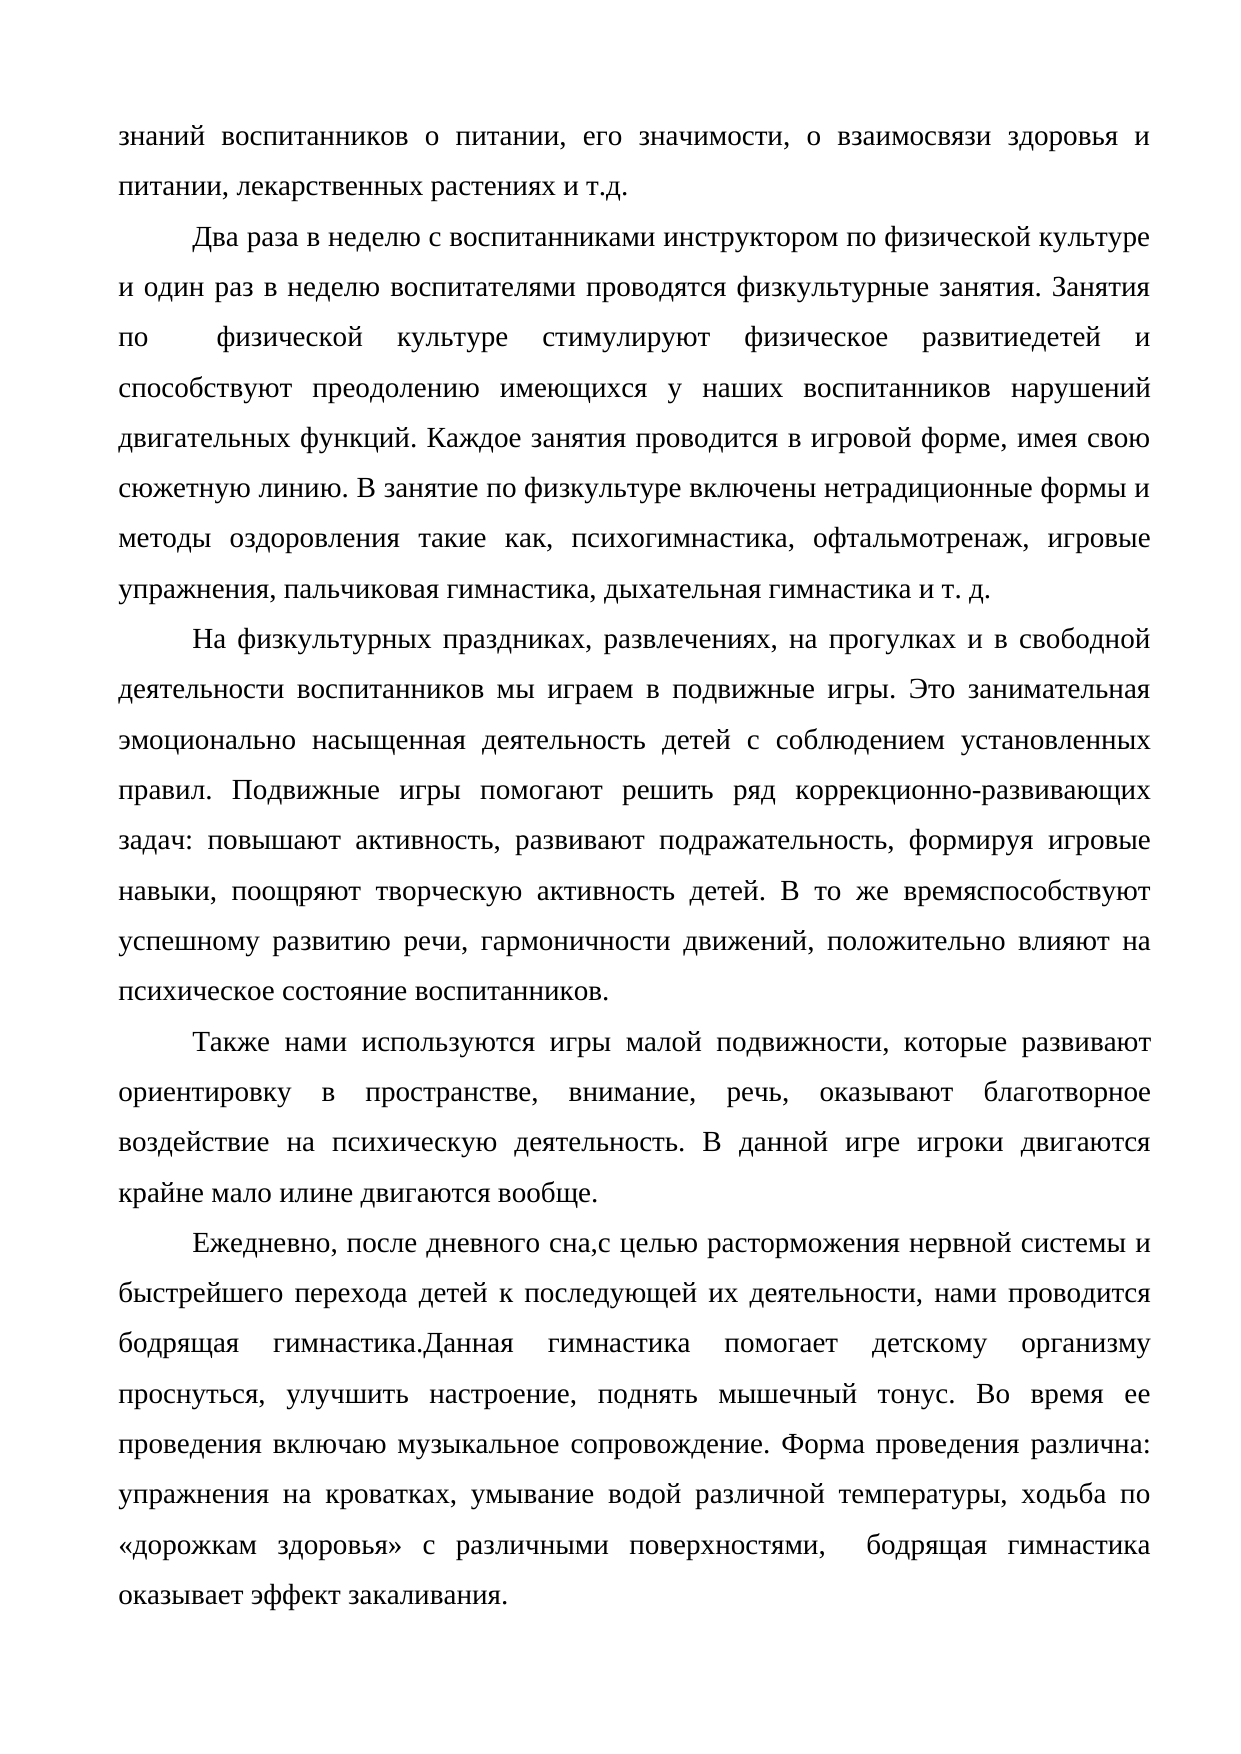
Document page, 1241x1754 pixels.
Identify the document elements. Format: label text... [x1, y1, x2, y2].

text На физкультурных праздниках, развлечениях, на прогулках и в свободной деятельности воспитанников мы играем в подвижные игры. Это занимательная эмоционально насыщенная деятельность детей с соблюдением установленных правил. Подвижные игры помогают решить ряд коррекционно-развивающих задач: повышают активность, развивают подражательность, формируя игровые навыки, поощряют творческую активность детей. В то же времяспособствуют успешному развитию речи, гармоничности движений, положительно влияют на психическое состояние воспитанников. [118, 621, 1152, 1007]
text Также нами используются игры малой подвижности, которые развивают ориентировку в пространстве, внимание, речь, оказывают благотворное воздействие на психическую деятельность. В данной игре игроки двигаются крайне мало илине двигаются вообще. [118, 1024, 1152, 1208]
text Два раза в неделю с воспитанниками инструктором по физической культуре и один раз в неделю воспитателями проводятся физкультурные занятия. Занятия по физической культуре стимулируют физическое развитиедетей и способствуют преодолению имеющихся у наших воспитанников нарушений двигательных функций. Каждое занятия проводится в игровой форме, имея свою сюжетную линию. В занятие по физкультуре включены нетрадиционные формы и методы оздоровления такие как, психогимнастика, офтальмотренаж, игровые упражнения, пальчиковая гимнастика, дыхательная гимнастика и т. д. [118, 219, 1152, 604]
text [118, 118, 1152, 202]
text Ежедневно, после дневного сна,с целью расторможения нервной системы и быстрейшего перехода детей к последующей их деятельности, нами проводится бодрящая гимнастика.Данная гимнастика помогает детскому организму проснуться, улучшить настроение, поднять мышечный тонус. Во время ее проведения включаю музыкальное сопровождение. Форма проведения различна: упражнения на кроватках, умывание водой различной температуры, ходьба по «дорожкам здоровья» с различными поверхностями, бодрящая гимнастика оказывает эффект закаливания. [118, 1225, 1152, 1611]
